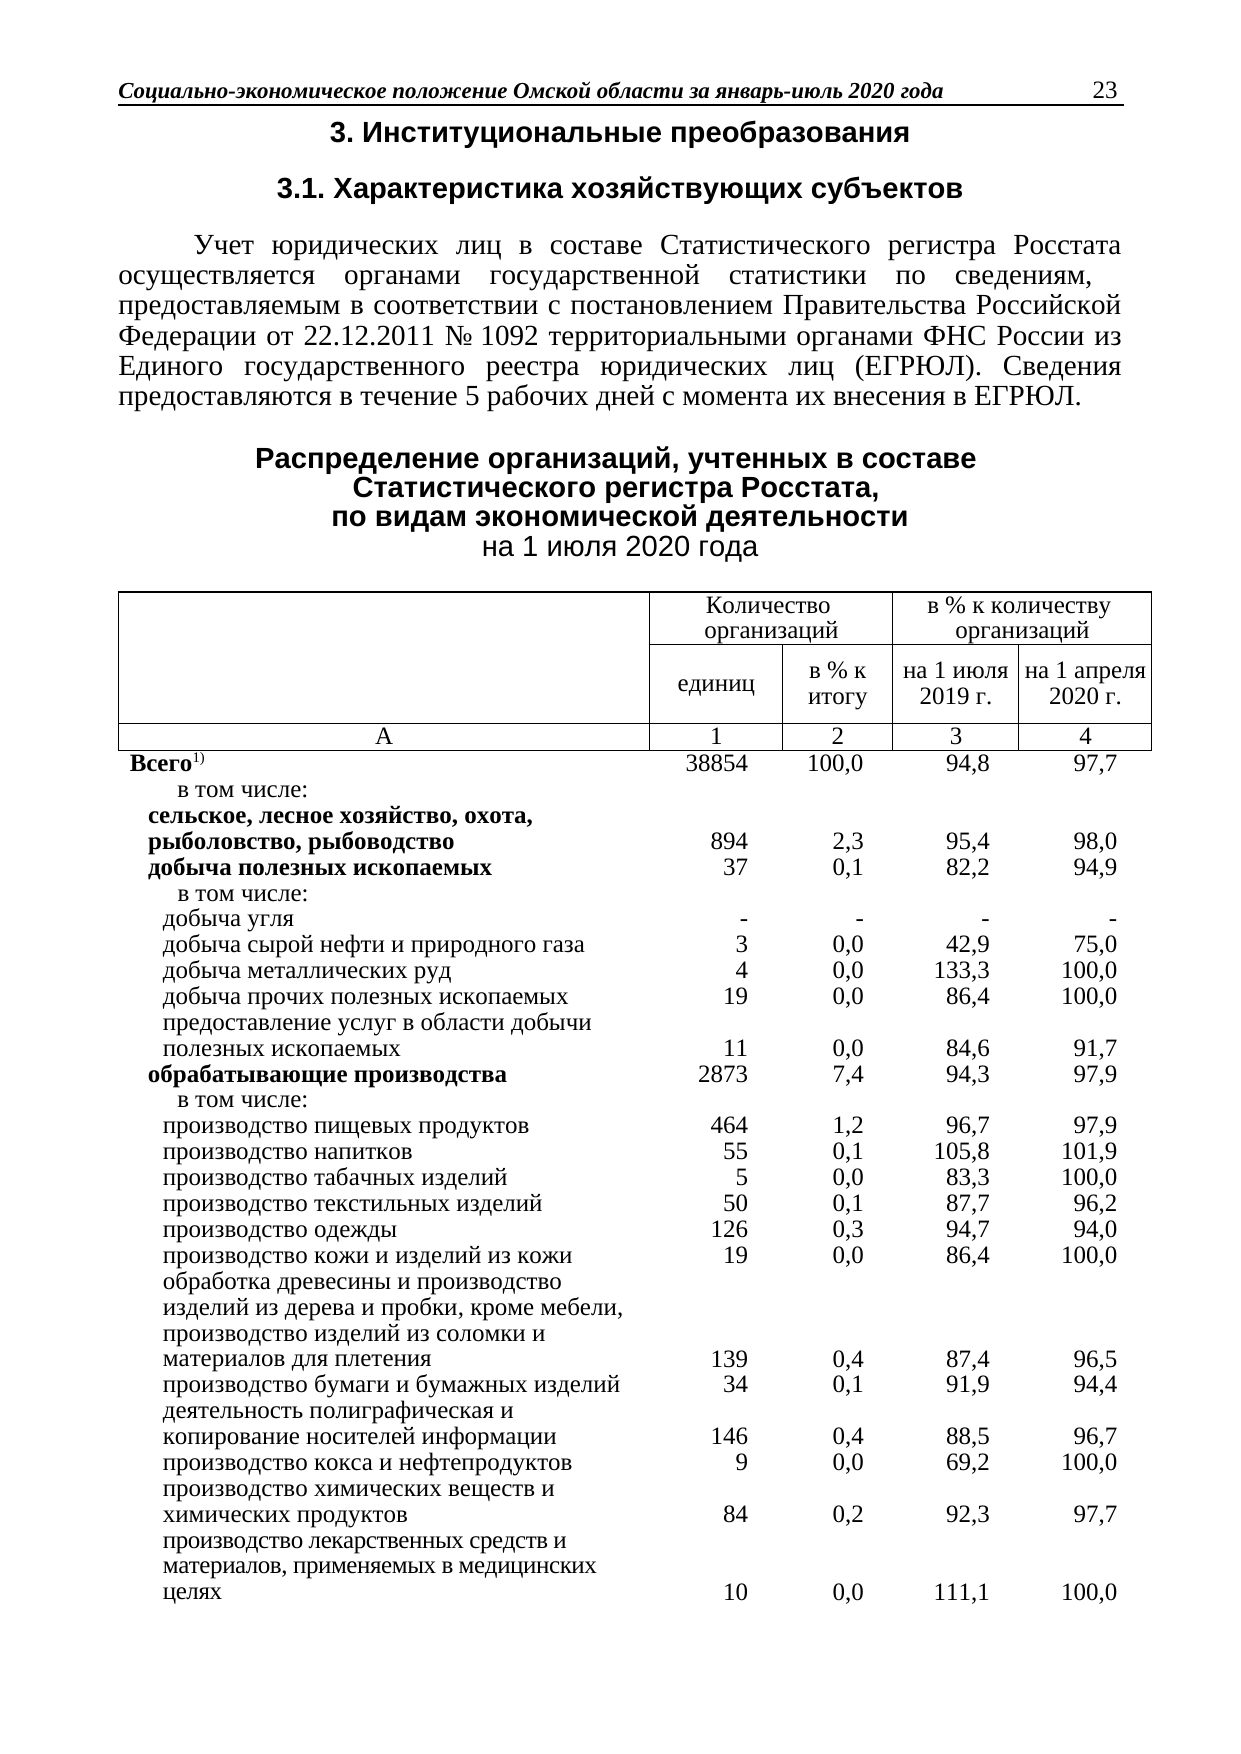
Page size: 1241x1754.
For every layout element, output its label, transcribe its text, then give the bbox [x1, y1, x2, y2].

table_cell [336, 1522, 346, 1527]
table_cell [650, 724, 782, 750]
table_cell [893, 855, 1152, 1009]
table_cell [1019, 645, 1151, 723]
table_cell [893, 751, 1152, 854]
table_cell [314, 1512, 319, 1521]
text 3. Институциональные преобразования [118, 118, 1122, 148]
text Распределение организаций, учтенных в составе Статистического регистра Росстата, по видам экономической деятельности на 1 июля 2020 года [118, 445, 1122, 562]
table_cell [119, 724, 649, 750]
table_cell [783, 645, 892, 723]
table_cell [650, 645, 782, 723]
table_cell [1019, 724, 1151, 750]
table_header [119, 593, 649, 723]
text 3.1. Характеристика хозяйствующих субъектов [118, 174, 1122, 204]
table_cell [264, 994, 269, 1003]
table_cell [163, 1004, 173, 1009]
text Учет юридических лиц в составе Статистического регистра Росстата осуществляется органами государственной статистики по сведениям, предоставляемым в соответствии с постановлением Правительства Российской Федерации от 22.12.2011 № 1092 территориальными органами ФНС России из Единого государственного реестра юридических лиц (ЕГРЮЛ). Сведения предоставляются в течение 5 рабочих дней с момента их внесения в ЕГРЮЛ. [118, 231, 1122, 412]
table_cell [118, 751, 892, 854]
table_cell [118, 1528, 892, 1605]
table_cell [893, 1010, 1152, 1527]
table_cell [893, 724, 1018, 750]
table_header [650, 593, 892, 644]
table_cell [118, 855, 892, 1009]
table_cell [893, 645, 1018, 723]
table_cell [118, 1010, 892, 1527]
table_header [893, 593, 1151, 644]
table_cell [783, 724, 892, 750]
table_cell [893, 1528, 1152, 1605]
